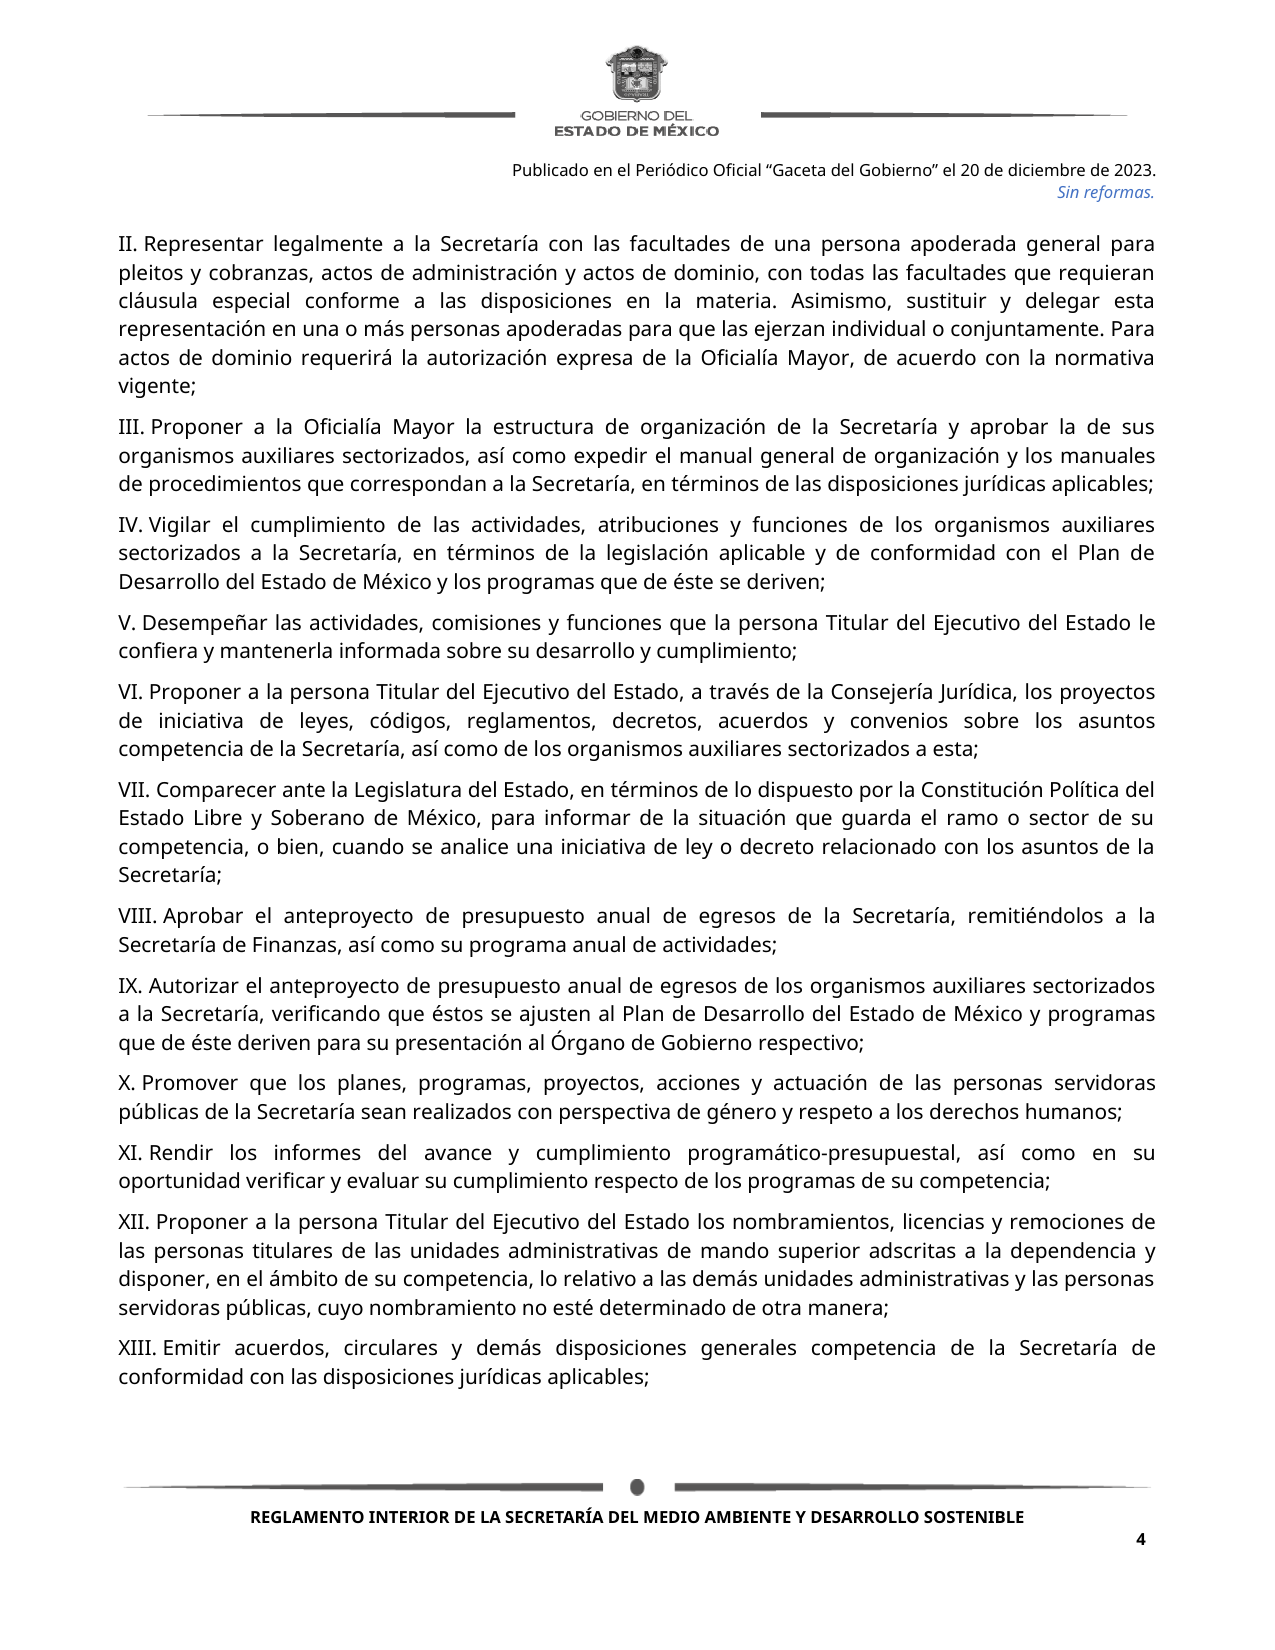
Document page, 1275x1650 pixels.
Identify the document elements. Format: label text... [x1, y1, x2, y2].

picture [147, 44, 1128, 136]
list Representar legalmente a la Secretaría con las facultades de una persona apoderada general para pleitos y cobranzas, actos de administración y actos de dominio, con todas las facultades que requieran cláusula especial conforme a las disposiciones en la materia. Asimismo, sustituir y delegar esta representación en una o más personas apoderadas para que las ejerzan individual o conjuntamente. Para actos de dominio requerirá la autorización expresa de la Oficialía Mayor, de acuerdo con la normativa vigente; [118, 229, 1157, 400]
list Desempeñar las actividades, comisiones y funciones que la persona Titular del Ejecutivo del Estado le confiera y mantenerla informada sobre su desarrollo y cumplimiento; [118, 608, 1157, 665]
list Rendir los informes del avance y cumplimiento programático-presupuestal, así como en su oportunidad verificar y evaluar su cumplimiento respecto de los programas de su competencia; [118, 1138, 1157, 1195]
list Emitir acuerdos, circulares y demás disposiciones generales competencia de la Secretaría de conformidad con las disposiciones jurídicas aplicables; [118, 1333, 1157, 1390]
list Comparecer ante la Legislatura del Estado, en términos de lo dispuesto por la Constitución Política del Estado Libre y Soberano de México, para informar de la situación que guarda el ramo o sector de su competencia, o bien, cuando se analice una iniciativa de ley o decreto relacionado con los asuntos de la Secretaría; [118, 775, 1157, 889]
list Proponer a la persona Titular del Ejecutivo del Estado los nombramientos, licencias y remociones de las personas titulares de las unidades administrativas de mando superior adscritas a la dependencia y disponer, en el ámbito de su competencia, lo relativo a las demás unidades administrativas y las personas servidoras públicas, cuyo nombramiento no esté determinado de otra manera; [118, 1207, 1157, 1321]
list Aprobar el anteproyecto de presupuesto anual de egresos de la Secretaría, remitiéndolos a la Secretaría de Finanzas, así como su programa anual de actividades; [118, 901, 1157, 958]
list Proponer a la Oficialía Mayor la estructura de organización de la Secretaría y aprobar la de sus organismos auxiliares sectorizados, así como expedir el manual general de organización y los manuales de procedimientos que correspondan a la Secretaría, en términos de las disposiciones jurídicas aplicables; [118, 412, 1157, 498]
list Autorizar el anteproyecto de presupuesto anual de egresos de los organismos auxiliares sectorizados a la Secretaría, verificando que éstos se ajusten al Plan de Desarrollo del Estado de México y programas que de éste deriven para su presentación al Órgano de Gobierno respectivo; [118, 971, 1157, 1056]
list Promover que los planes, programas, proyectos, acciones y actuación de las personas servidoras públicas de la Secretaría sean realizados con perspectiva de género y respeto a los derechos humanos; [118, 1068, 1157, 1125]
list Vigilar el cumplimiento de las actividades, atribuciones y funciones de los organismos auxiliares sectorizados a la Secretaría, en términos de la legislación aplicable y de conformidad con el Plan de Desarrollo del Estado de México y los programas que de éste se deriven; [118, 510, 1157, 595]
list Proponer a la persona Titular del Ejecutivo del Estado, a través de la Consejería Jurídica, los proyectos de iniciativa de leyes, códigos, reglamentos, decretos, acuerdos y convenios sobre los asuntos competencia de la Secretaría, así como de los organismos auxiliares sectorizados a esta; [118, 677, 1157, 763]
picture [123, 1479, 1152, 1496]
